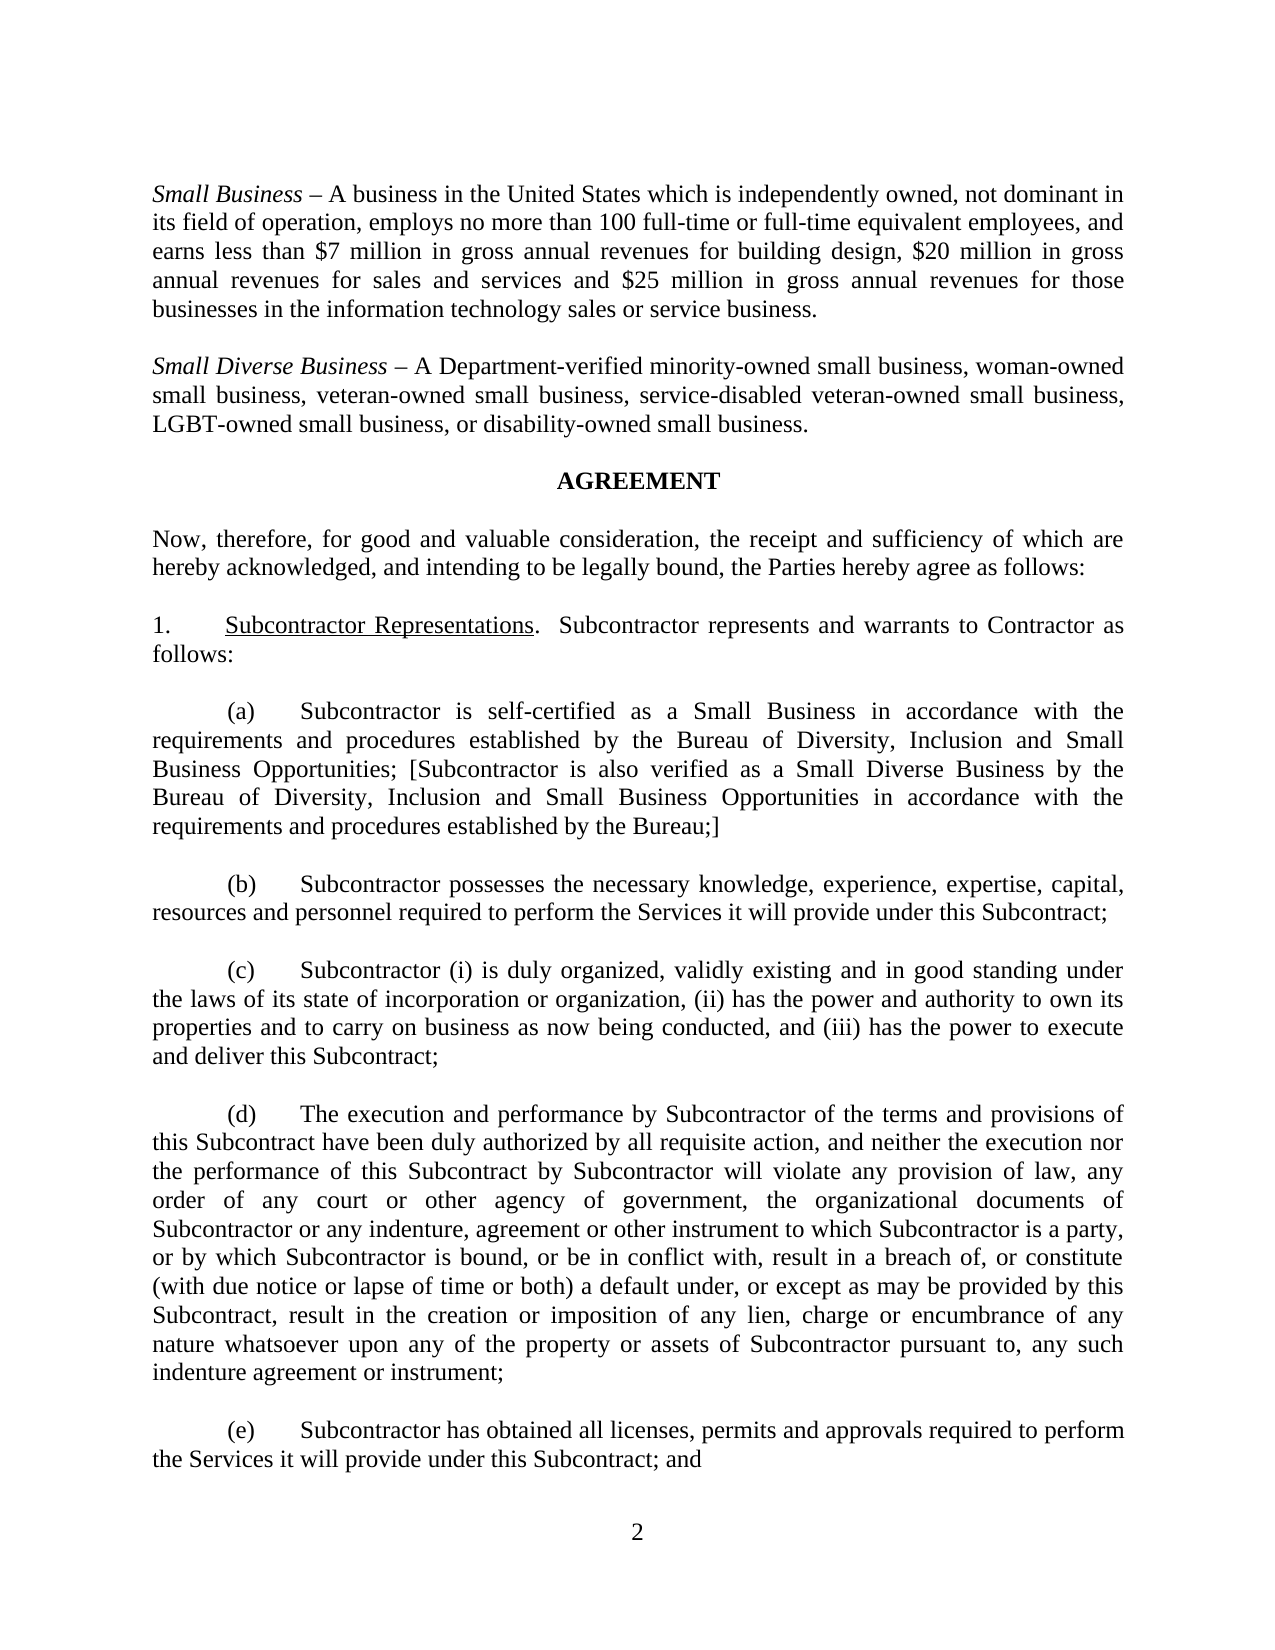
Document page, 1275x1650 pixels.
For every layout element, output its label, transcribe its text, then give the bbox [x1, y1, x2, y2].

text Small Diverse Business – A Department-verified minority-owned small business, woman-owned small business, veteran-owned small business, service-disabled veteran-owned small business, LGBT-owned small business, or disability-owned small business. [152, 351, 1125, 437]
text (e) Subcontractor has obtained all licenses, permits and approvals required to perform the Services it will provide under this Subcontract; and [152, 1415, 1125, 1472]
text (b) Subcontractor possesses the necessary knowledge, experience, expertise, capital, resources and personnel required to perform the Services it will provide under this Subcontract; [152, 869, 1125, 926]
subtitle AGREEMENT [152, 466, 1125, 495]
text Small Business – A business in the United States which is independently owned, not dominant in its field of operation, employs no more than 100 full-time or full-time equivalent employees, and earns less than $7 million in gross annual revenues for building design, $20 million in gross annual revenues for sales and services and $25 million in gross annual revenues for those businesses in the information technology sales or service business. [152, 179, 1125, 322]
text (a) Subcontractor is self-certified as a Small Business in accordance with the requirements and procedures established by the Bureau of Diversity, Inclusion and Small Business Opportunities; [Subcontractor is also verified as a Small Diverse Business by the Bureau of Diversity, Inclusion and Small Business Opportunities in accordance with the requirements and procedures established by the Bureau;] [152, 696, 1125, 840]
text Now, therefore, for good and valuable consideration, the receipt and sufficiency of which are hereby acknowledged, and intending to be legally bound, the Parties hereby agree as follows: [152, 524, 1125, 581]
text (c) Subcontractor (i) is duly organized, validly existing and in good standing under the laws of its state of incorporation or organization, (ii) has the power and authority to own its properties and to carry on business as now being conducted, and (iii) has the power to execute and deliver this Subcontract; [152, 955, 1125, 1070]
text 1. Subcontractor Representations. Subcontractor represents and warrants to Contractor as follows: [152, 610, 1125, 667]
text (d) The execution and performance by Subcontractor of the terms and provisions of this Subcontract have been duly authorized by all requisite action, and neither the execution nor the performance of this Subcontract by Subcontractor will violate any provision of law, any order of any court or other agency of government, the organizational documents of Subcontractor or any indenture, agreement or other instrument to which Subcontractor is a party, or by which Subcontractor is bound, or be in conflict with, result in a breach of, or constitute (with due notice or lapse of time or both) a default under, or except as may be provided by this Subcontract, result in the creation or imposition of any lien, charge or encumbrance of any nature whatsoever upon any of the property or assets of Subcontractor pursuant to, any such indenture agreement or instrument; [152, 1099, 1125, 1386]
